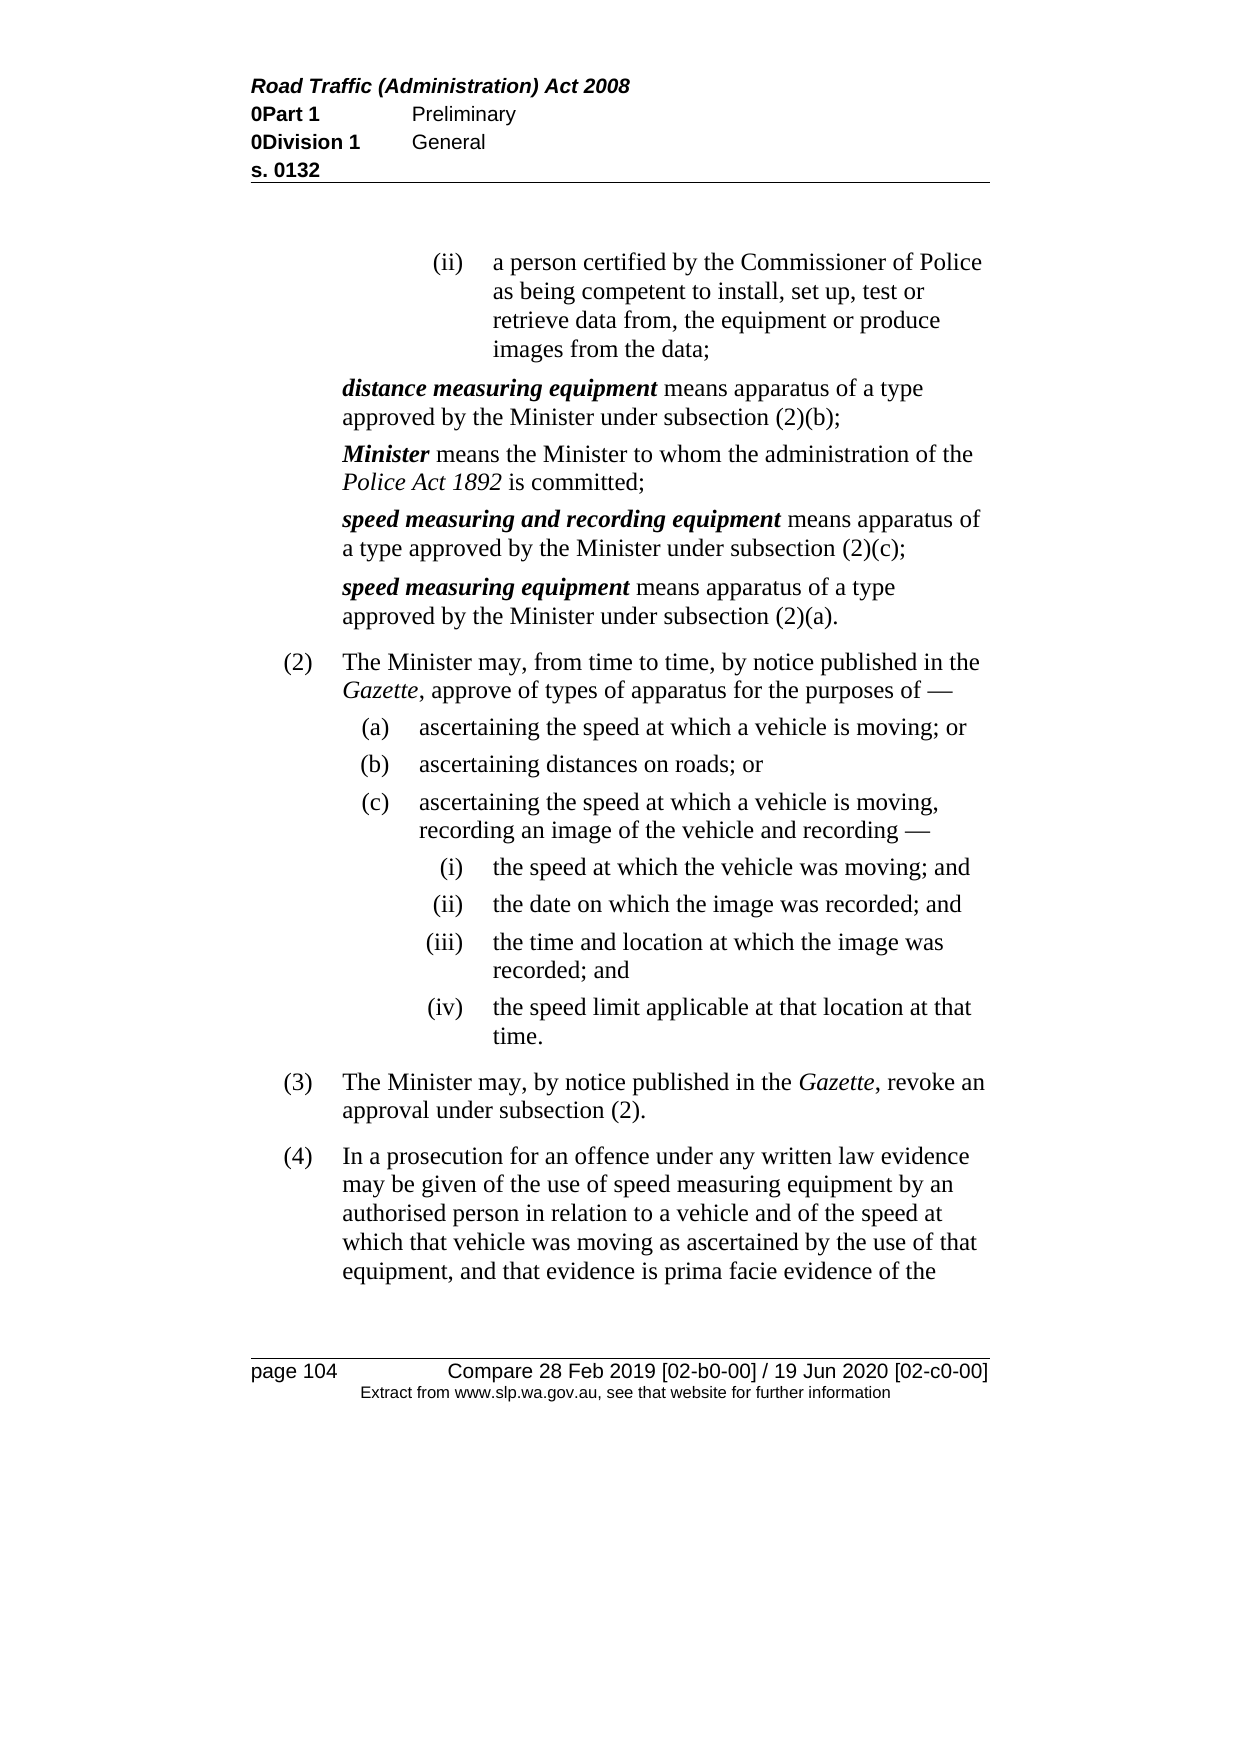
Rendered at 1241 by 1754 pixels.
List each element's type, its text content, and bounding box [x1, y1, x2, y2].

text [251, 1141, 990, 1284]
text Minister means the Minister to whom the administration of the Police Act 1892 is committed; [251, 439, 990, 496]
text speed measuring and recording equipment means apparatus of a type approved by the Minister under subsection (2)(c); [251, 504, 990, 562]
text (iii) the time and location at which the image was recorded; and [251, 927, 990, 984]
text (ii) a person certified by the Commissioner of Police as being competent to install, set up, test or retrieve data from, the equipment or produce images from the data; [251, 247, 990, 362]
text (b) ascertaining distances on roads; or [251, 749, 990, 778]
text (c) ascertaining the speed at which a vehicle is moving, recording an image of the vehicle and recording — [251, 787, 990, 844]
text (a) ascertaining the speed at which a vehicle is moving; or [251, 712, 990, 741]
text (2) The Minister may, from time to time, by notice published in the Gazette, approve of types of apparatus for the purposes of — [251, 647, 990, 704]
text (iv) the speed limit applicable at that location at that time. [251, 992, 990, 1050]
text (ii) the date on which the image was recorded; and [251, 889, 990, 918]
text (3) The Minister may, by notice published in the Gazette, revoke an approval under subsection (2). [251, 1067, 990, 1124]
text distance measuring equipment means apparatus of a type approved by the Minister under subsection (2)(b); [251, 373, 990, 430]
text speed measuring equipment means apparatus of a type approved by the Minister under subsection (2)(a). [251, 572, 990, 630]
text (i) the speed at which the vehicle was moving; and [251, 852, 990, 881]
